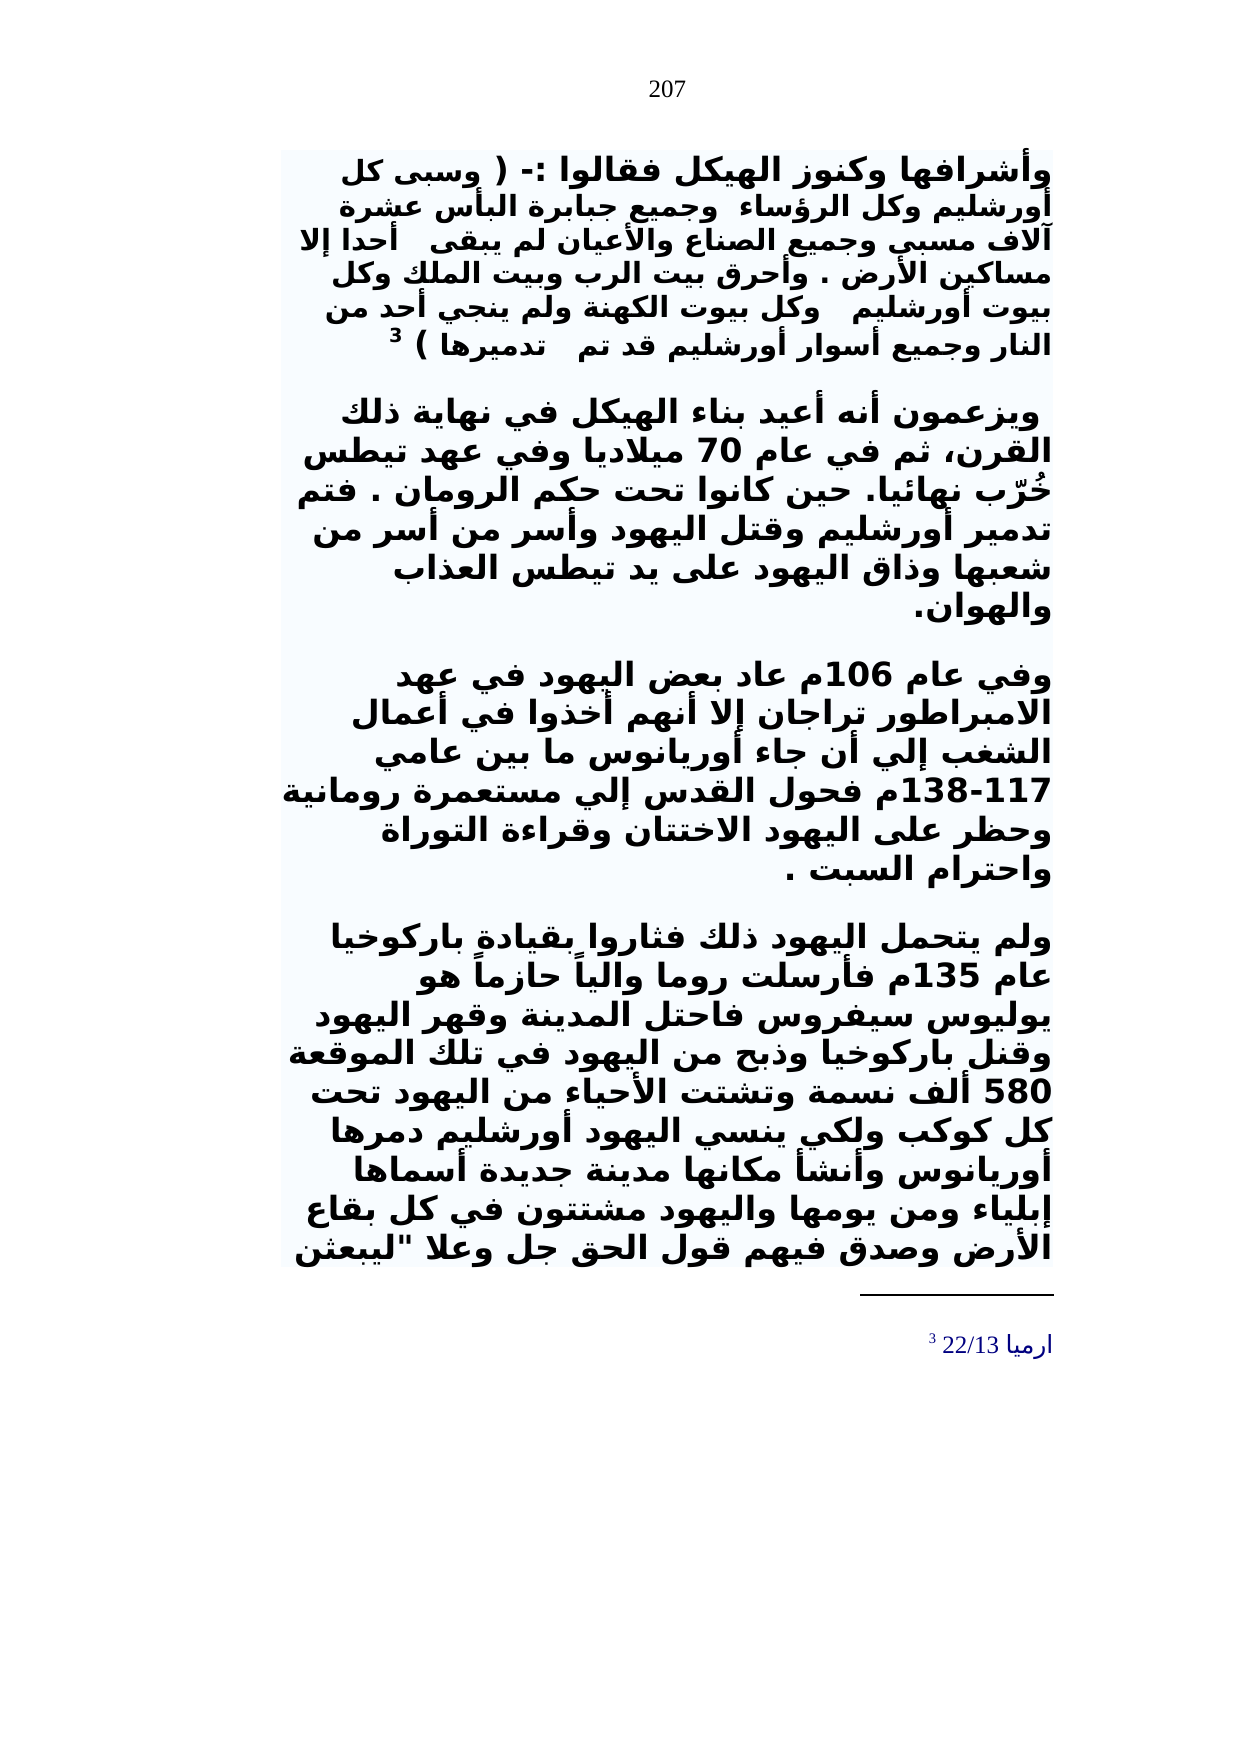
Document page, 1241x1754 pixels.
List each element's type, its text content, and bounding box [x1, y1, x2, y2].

text ويزعمون أنه أعيد بناء الهيكل في نهاية ذلك القرن، ثم في عام 70 ميلاديا وفي عهد تيطس خُرّب نهائيا. حين كانوا تحت حكم الرومان . فتم تدمير أورشليم وقتل اليهود وأسر من أسر من شعبها وذاق اليهود على يد تيطس العذاب والهوان. [281, 393, 1053, 626]
text وفي عام 106م عاد بعض اليهود في عهد الامبراطور تراجان إلا أنهم أخذوا في أعمال الشغب إلي أن جاء أوريانوس ما بين عامي 117-138م فحول القدس إلي مستعمرة رومانية وحظر على اليهود الاختتان وقراءة التوراة واحترام السبت . [281, 655, 1053, 888]
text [281, 150, 1053, 363]
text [281, 917, 1053, 1267]
